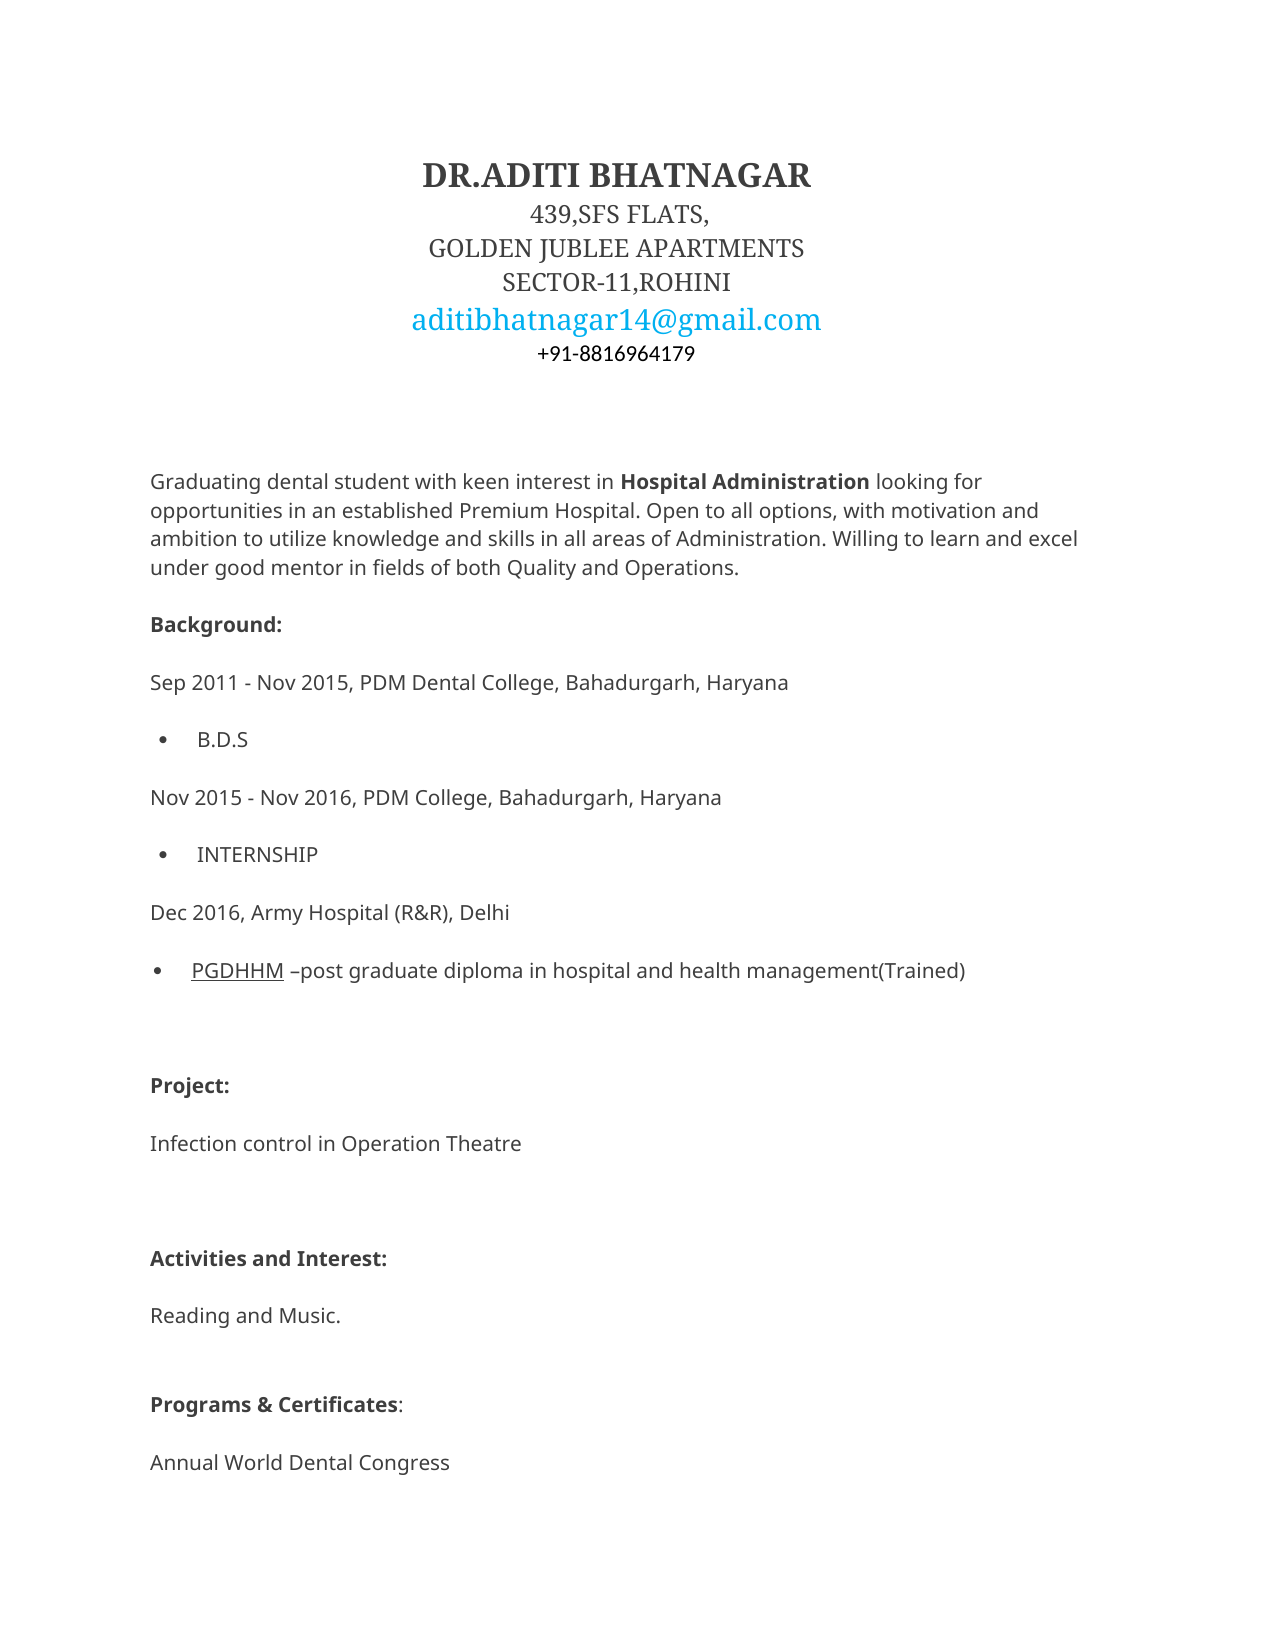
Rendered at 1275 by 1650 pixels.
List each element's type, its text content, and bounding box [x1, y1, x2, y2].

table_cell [149, 1331, 1084, 1507]
table_cell Graduating dental student with keen interest in Hospital Administration looking for opportunities in an established Premium Hospital. Open to all options, with motivation and ambition to utilize knowledge and skills in all areas of Administration. Willing to learn and excel under good mentor in fields of both Quality and Operations. Background: Sep 2011 - Nov 2015, PDM Dental College, Bahadurgarh, Haryana B.D.S Nov 2015 - Nov 2016, PDM College, Bahadurgarh, Haryana INTERNSHIP Dec 2016, Army Hospital (R&R), Delhi PGDHHM –post graduate diploma in hospital and health management(Trained) Project: Infection control in Operation Theatre Activities and Interest: Reading and Music. [149, 408, 1084, 1331]
table_header DR.ADITI BHATNAGAR 439,SFS FLATS, GOLDEN JUBLEE APARTMENTS SECTOR-11,ROHINI aditibhatnagar14@gmail.com +91-8816964179 [149, 150, 1084, 408]
